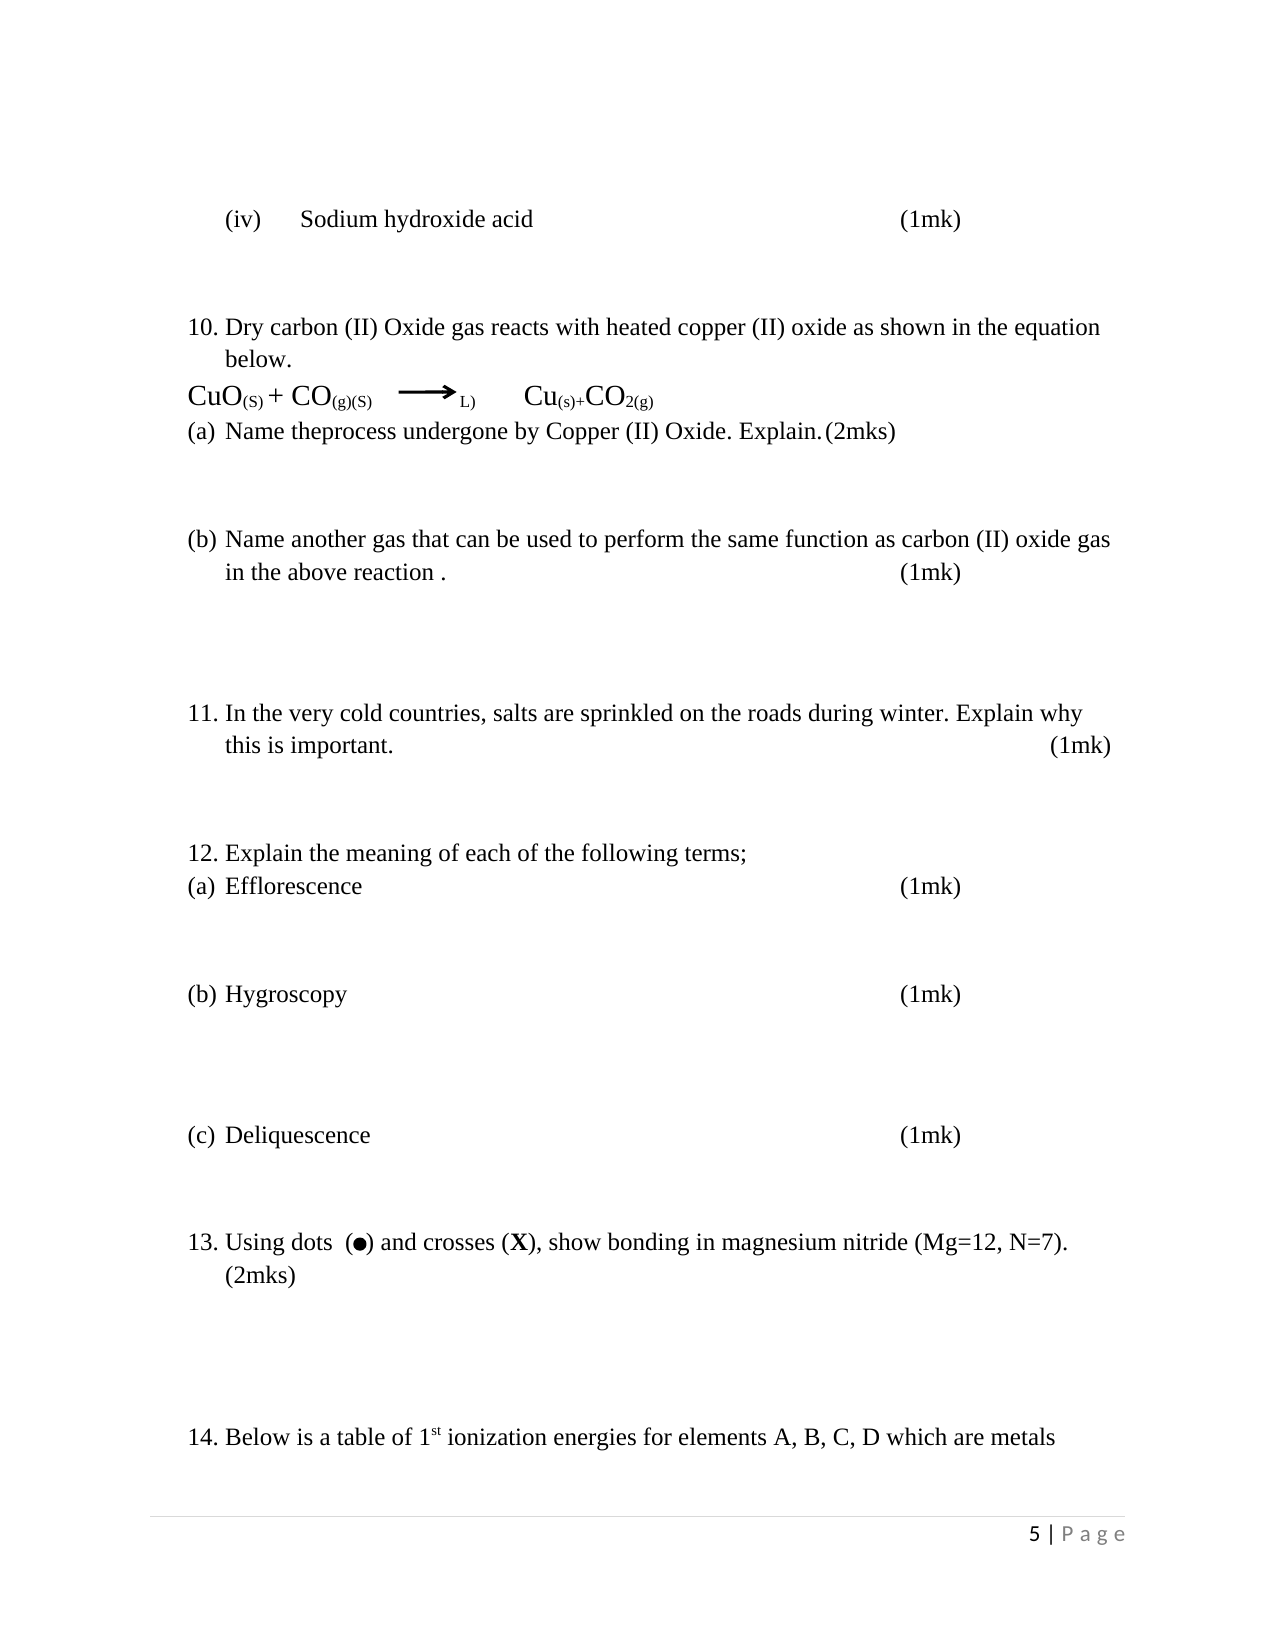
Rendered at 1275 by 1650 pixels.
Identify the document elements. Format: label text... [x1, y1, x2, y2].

list Below is a table of 1st ionization energies for elements A, B, C, D which are metals [187, 1422, 1125, 1451]
list Sodium hydroxide acid (1mk) [225, 204, 1125, 233]
list Dry carbon (II) Oxide gas reacts with heated copper (II) oxide as shown in the equation below. [187, 312, 1125, 373]
list Name another gas that can be used to perform the same function as carbon (II) oxide gas in the above reaction . (1mk) [187, 524, 1125, 586]
list Using dots ( ) and crosses (X), show bonding in magnesium nitride (Mg=12, N=7).(2mks) [187, 1227, 1125, 1289]
list Explain the meaning of each of the following terms; [187, 838, 1125, 867]
list Name theprocess undergone by Copper (II) Oxide. Explain. (2mks) [187, 416, 1125, 445]
list In the very cold countries, salts are sprinkled on the roads during winter. Explain why this is important. (1mk) [187, 698, 1125, 759]
list Efflorescence (1mk) [187, 871, 1125, 900]
list CuO(S) + CO(g)(S) L) Cu(s)+CO2(g) [187, 378, 1125, 411]
list Deliquescence (1mk) [187, 1120, 1125, 1148]
list Hygroscopy (1mk) [187, 979, 1125, 1008]
